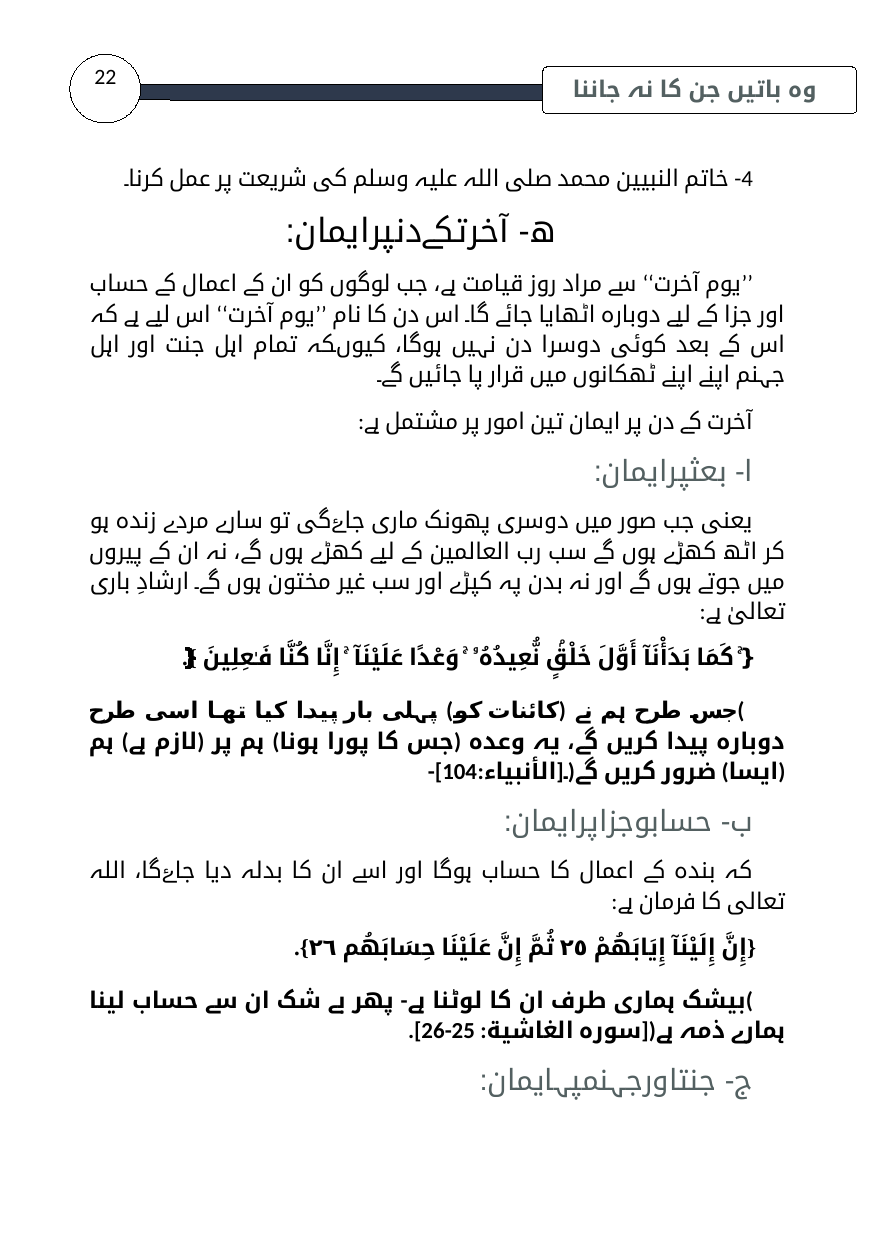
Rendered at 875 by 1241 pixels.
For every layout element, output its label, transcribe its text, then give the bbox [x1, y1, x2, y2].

text کہ بندہ کے اعمال کا حساب ہوگا اور اسے ان کا بدلہ دیا جاۓگا، اللہ تعالی کا فرمان ہے: [89, 857, 785, 915]
text )جس طرح ہم نے (کائنات کو) پہلی بار پیدا کیا تھا اسی طرح دوبارہ پیدا کریں گے، یہ وعدہ (جس کا پورا ہونا) ہم پر (لازم ہے) ہم (ایسا) ضرور کریں گے(۔[الأنبياء:104]- [89, 697, 785, 785]
subtitle ھ- آخرتکےدنپرایمان: [89, 211, 785, 250]
subtitle ج- جنتاورجہنمپہایمان: [89, 1063, 785, 1097]
subtitle ب- حسابوجزاپرایمان: [89, 804, 785, 837]
text ’’یوم آخرت‘‘ سے مراد روز قیامت ہے، جب لوگوں کو ان کے اعمال کے حساب اور جزا کے لیے دوبارہ اٹھایا جائے گا۔ اس دن کا نام ’’یوم آخرت‘‘ اس لیے ہے کہ اس کے بعد کوئی دوسرا دن نہیں ہوگا، کیوںکہ تمام اہل جنت اور اہل جہنم اپنے اپنے ٹھکانوں میں قرار پا جائیں گے۔ [89, 269, 785, 388]
text {إِنَّ إِلَيْنَآ إِيَابَهُمْ ٢٥ ثُمَّ إِنَّ عَلَيْنَا حِسَابَهُم ٢٦}. [89, 934, 785, 960]
text یعنی جب صور میں دوسری پھونک ماری جاۓگی تو سارے مردے زندہ ہو کر اٹھ کھڑے ہوں گے سب رب العالمین کے لیے کھڑے ہوں گے، نہ ان کے پیروں میں جوتے ہوں گے اور نہ بدن پہ کپڑے اور سب غیر مختون ہوں گے۔ ارشادِ باری تعالیٰ ہے: [89, 507, 785, 625]
text )بیشک ہماری طرف ان کا لوٹنا ہے- پھر بے شک ان سے حساب لینا ہمارے ذمہ ہے([سورہ الغاشية: 25-26]. [89, 986, 785, 1044]
text 4- خاتم النبیین محمد صلی اللہ علیہ وسلم کی شریعت پر عمل کرنا۔ [89, 164, 785, 192]
text {ۚ كَمَا بَدَأْنَآ أَوَّلَ خَلْقٍۢ نُّعِيدُهُۥ ۚ وَعْدًا عَلَيْنَآ ۚ إِنَّا كُنَّا فَـٰعِلِينَ }. [89, 644, 785, 671]
text آخرت کے دن پر ایمان تین امور پر مشتمل ہے: [89, 407, 785, 435]
subtitle ا- بعثپرایمان: [89, 454, 785, 487]
